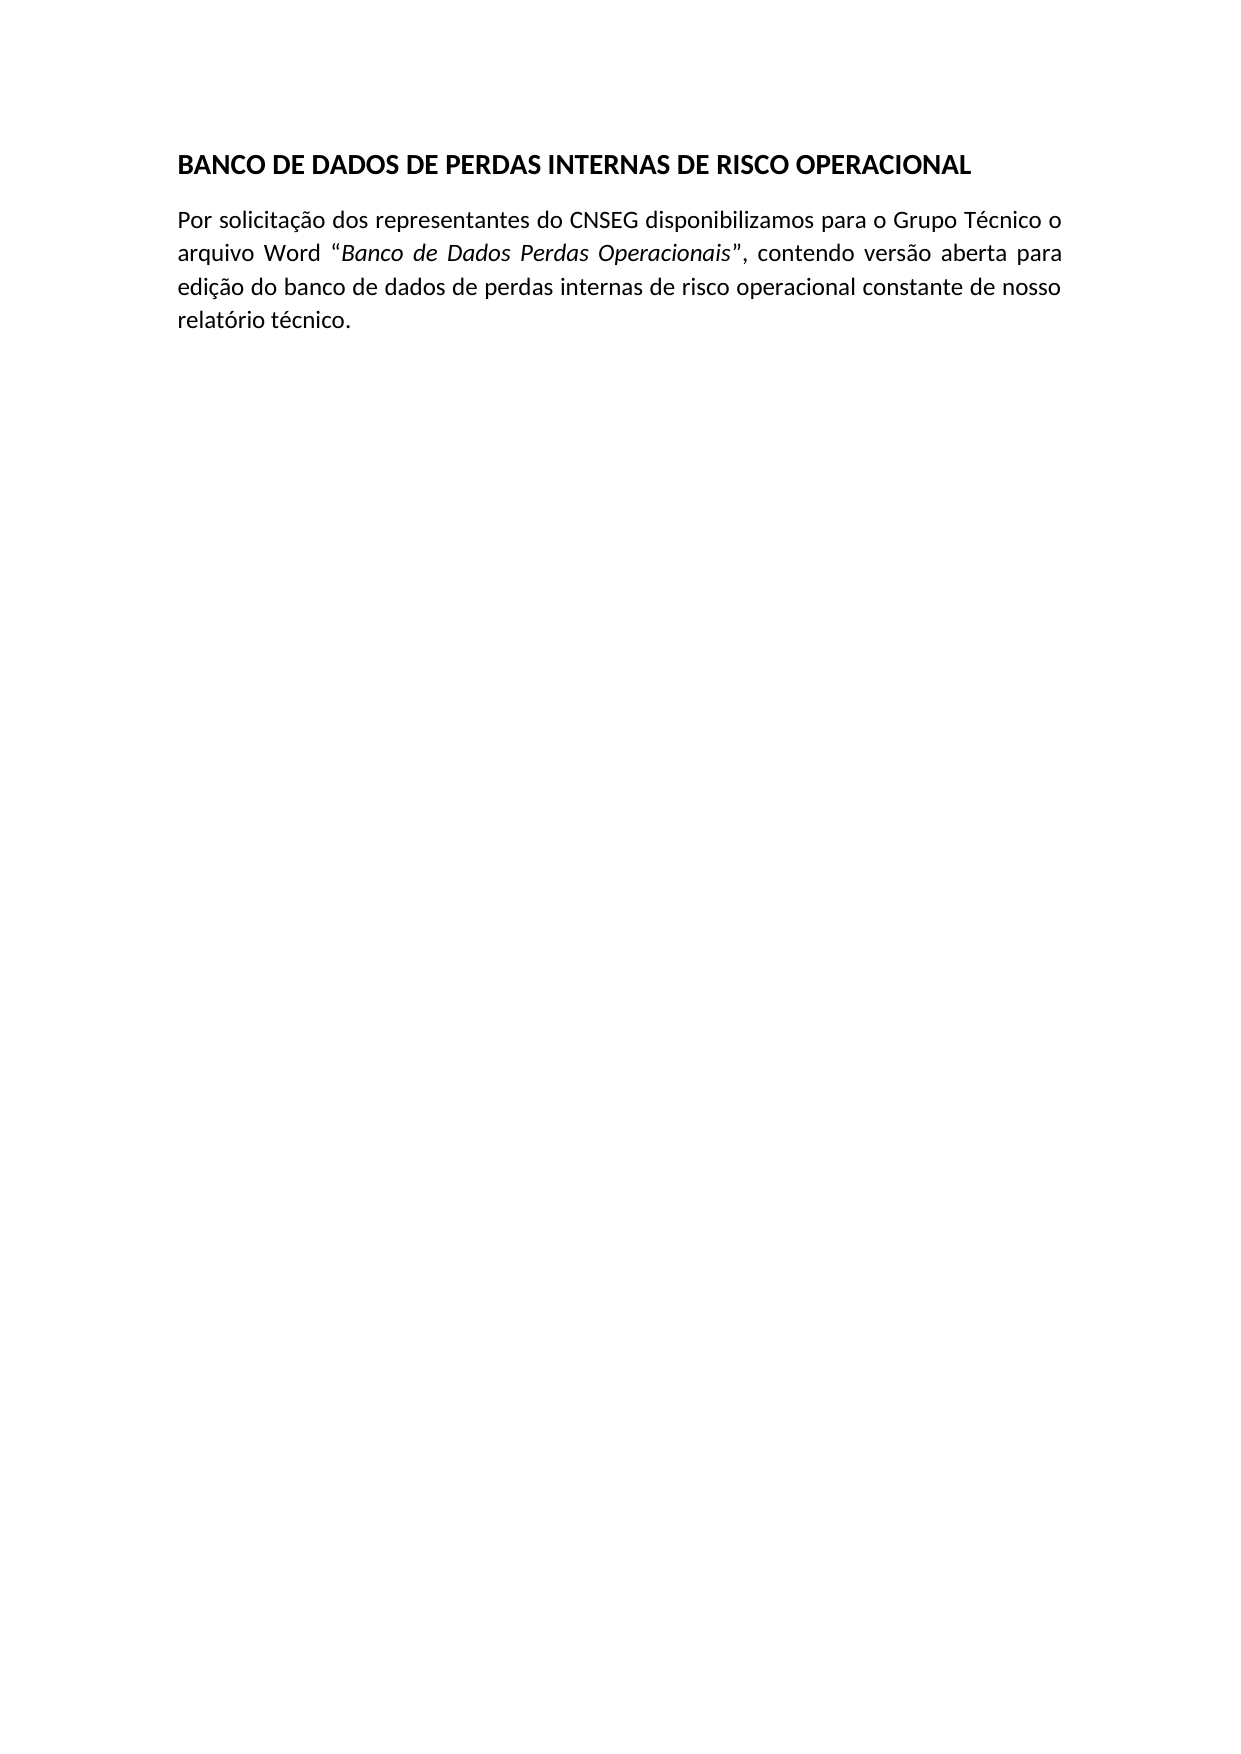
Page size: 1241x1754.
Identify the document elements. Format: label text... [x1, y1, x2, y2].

text Por solicitação dos representantes do CNSEG disponibilizamos para o Grupo Técnico o arquivo Word “Banco de Dados Perdas Operacionais”, contendo versão aberta para edição do banco de dados de perdas internas de risco operacional constante de nosso relatório técnico. [177, 202, 1063, 335]
text BANCO DE DADOS DE PERDAS INTERNAS DE RISCO OPERACIONAL [177, 148, 1063, 181]
